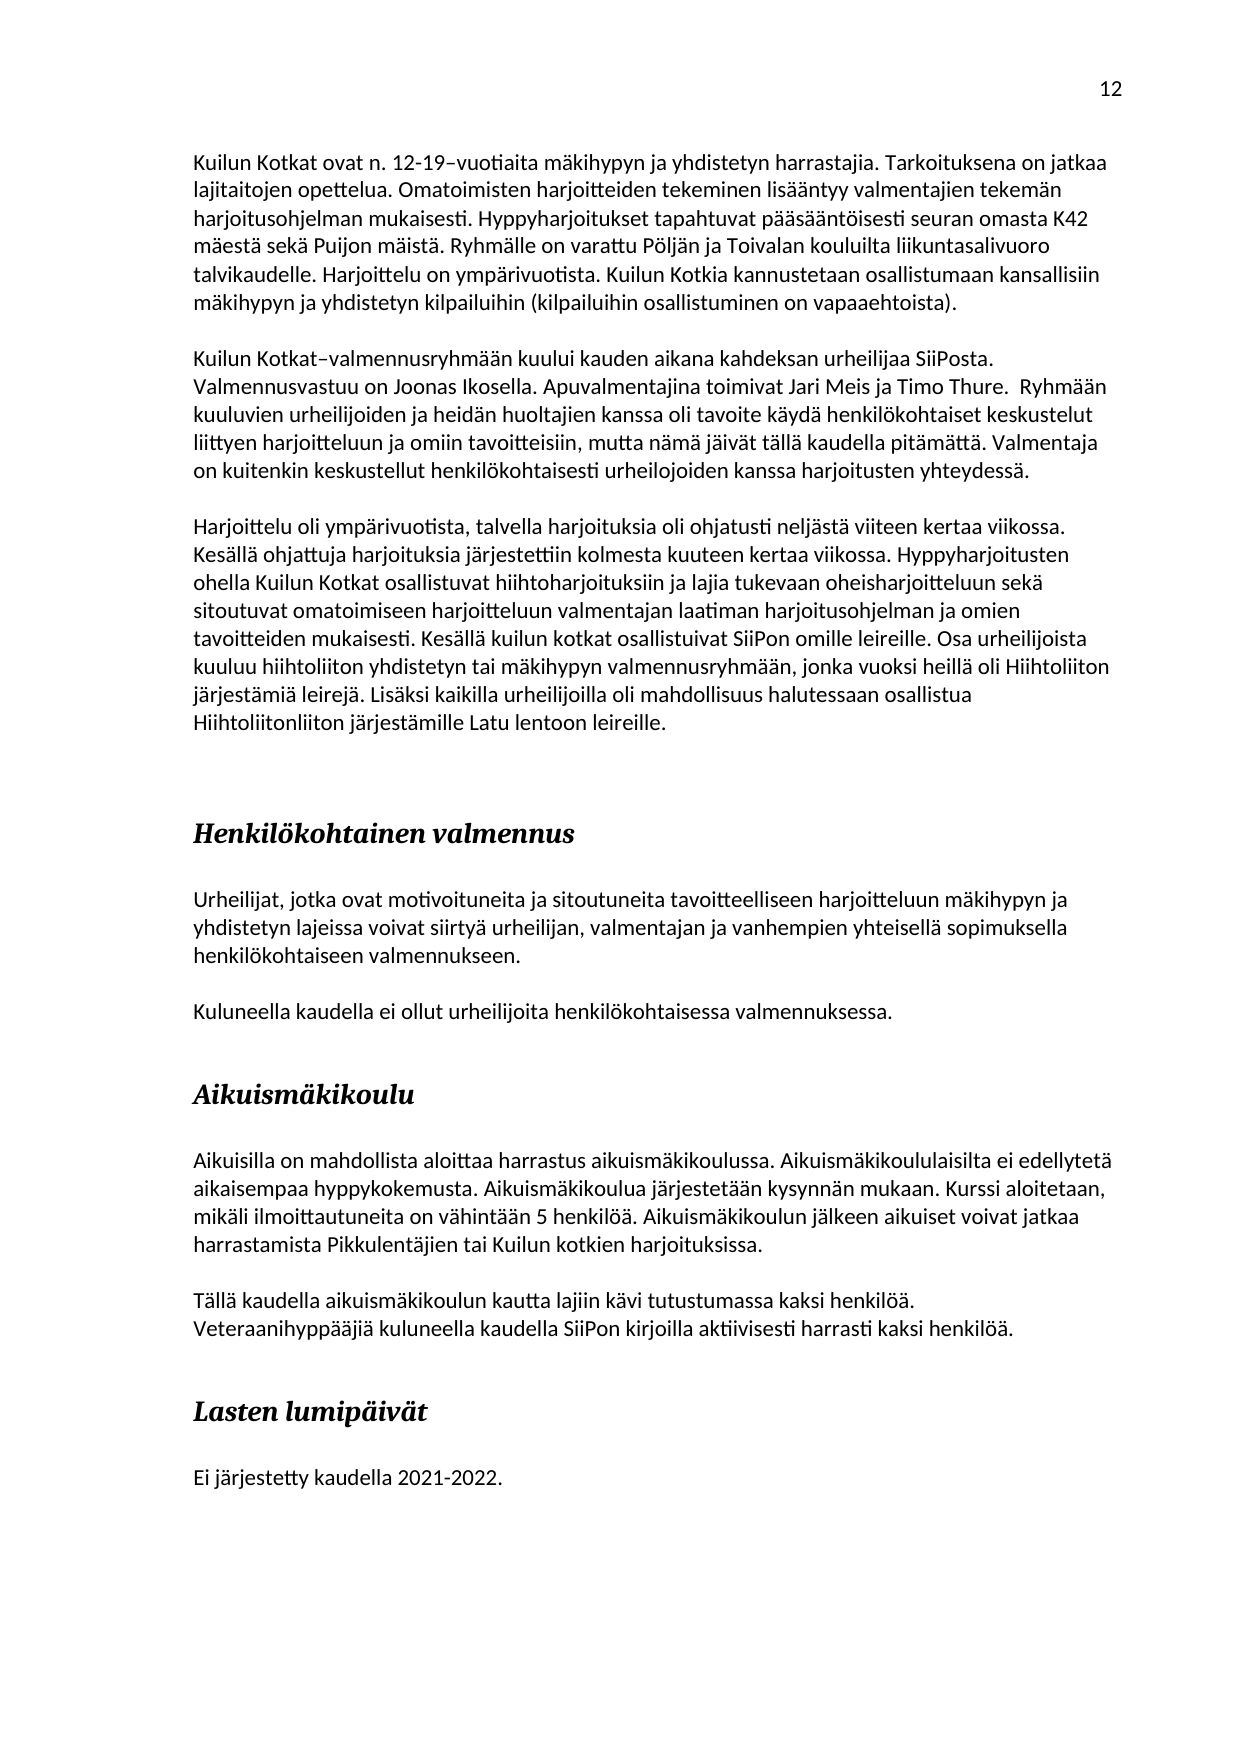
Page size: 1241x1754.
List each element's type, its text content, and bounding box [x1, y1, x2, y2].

text Aikuisilla on mahdollista aloittaa harrastus aikuismäkikoulussa. Aikuismäkikoululaisilta ei edellytetä aikaisempaa hyppykokemusta. Aikuismäkikoulua järjestetään kysynnän mukaan. Kurssi aloitetaan, mikäli ilmoittautuneita on vähintään 5 henkilöä. Aikuismäkikoulun jälkeen aikuiset voivat jatkaa harrastamista Pikkulentäjien tai Kuilun kotkien harjoituksissa. [193, 1146, 1122, 1258]
text Ei järjestetty kaudella 2021-2022. [193, 1463, 1122, 1491]
text Kuilun Kotkat ovat n. 12-19–vuotiaita mäkihypyn ja yhdistetyn harrastajia. Tarkoituksena on jatkaa lajitaitojen opettelua. Omatoimisten harjoitteiden tekeminen lisääntyy valmentajien tekemän harjoitusohjelman mukaisesti. Hyppyharjoitukset tapahtuvat pääsääntöisesti seuran omasta K42 mäestä sekä Puijon mäistä. Ryhmälle on varattu Pöljän ja Toivalan kouluilta liikuntasalivuoro talvikaudelle. Harjoittelu on ympärivuotista. Kuilun Kotkia kannustetaan osallistumaan kansallisiin mäkihypyn ja yhdistetyn kilpailuihin (kilpailuihin osallistuminen on vapaaehtoista). [193, 148, 1122, 316]
text Tällä kaudella aikuismäkikoulun kautta lajiin kävi tutustumassa kaksi henkilöä. [193, 1286, 1122, 1314]
subtitle Henkilökohtainen valmennus [193, 817, 1122, 851]
text Harjoittelu oli ympärivuotista, talvella harjoituksia oli ohjatusti neljästä viiteen kertaa viikossa. Kesällä ohjattuja harjoituksia järjestettiin kolmesta kuuteen kertaa viikossa. Hyppyharjoitusten ohella Kuilun Kotkat osallistuvat hiihtoharjoituksiin ja lajia tukevaan oheisharjoitteluun sekä sitoutuvat omatoimiseen harjoitteluun valmentajan laatiman harjoitusohjelman ja omien tavoitteiden mukaisesti. Kesällä kuilun kotkat osallistuivat SiiPon omille leireille. Osa urheilijoista kuuluu hiihtoliiton yhdistetyn tai mäkihypyn valmennusryhmään, jonka vuoksi heillä oli Hiihtoliiton järjestämiä leirejä. Lisäksi kaikilla urheilijoilla oli mahdollisuus halutessaan osallistua Hiihtoliitonliiton järjestämille Latu lentoon leireille. [193, 512, 1122, 736]
subtitle Lasten lumipäivät [193, 1395, 1122, 1428]
text Veteraanihyppääjiä kuluneella kaudella SiiPon kirjoilla aktiivisesti harrasti kaksi henkilöä. [193, 1314, 1122, 1342]
text Kuluneella kaudella ei ollut urheilijoita henkilökohtaisessa valmennuksessa. [193, 997, 1122, 1025]
text Urheilijat, jotka ovat motivoituneita ja sitoutuneita tavoitteelliseen harjoitteluun mäkihypyn ja yhdistetyn lajeissa voivat siirtyä urheilijan, valmentajan ja vanhempien yhteisellä sopimuksella henkilökohtaiseen valmennukseen. [193, 885, 1122, 969]
subtitle Aikuismäkikoulu [193, 1078, 1122, 1112]
text Kuilun Kotkat–valmennusryhmään kuului kauden aikana kahdeksan urheilijaa SiiPosta. Valmennusvastuu on Joonas Ikosella. Apuvalmentajina toimivat Jari Meis ja Timo Thure. Ryhmään kuuluvien urheilijoiden ja heidän huoltajien kanssa oli tavoite käydä henkilökohtaiset keskustelut liittyen harjoitteluun ja omiin tavoitteisiin, mutta nämä jäivät tällä kaudella pitämättä. Valmentaja on kuitenkin keskustellut henkilökohtaisesti urheilojoiden kanssa harjoitusten yhteydessä. [193, 344, 1122, 484]
